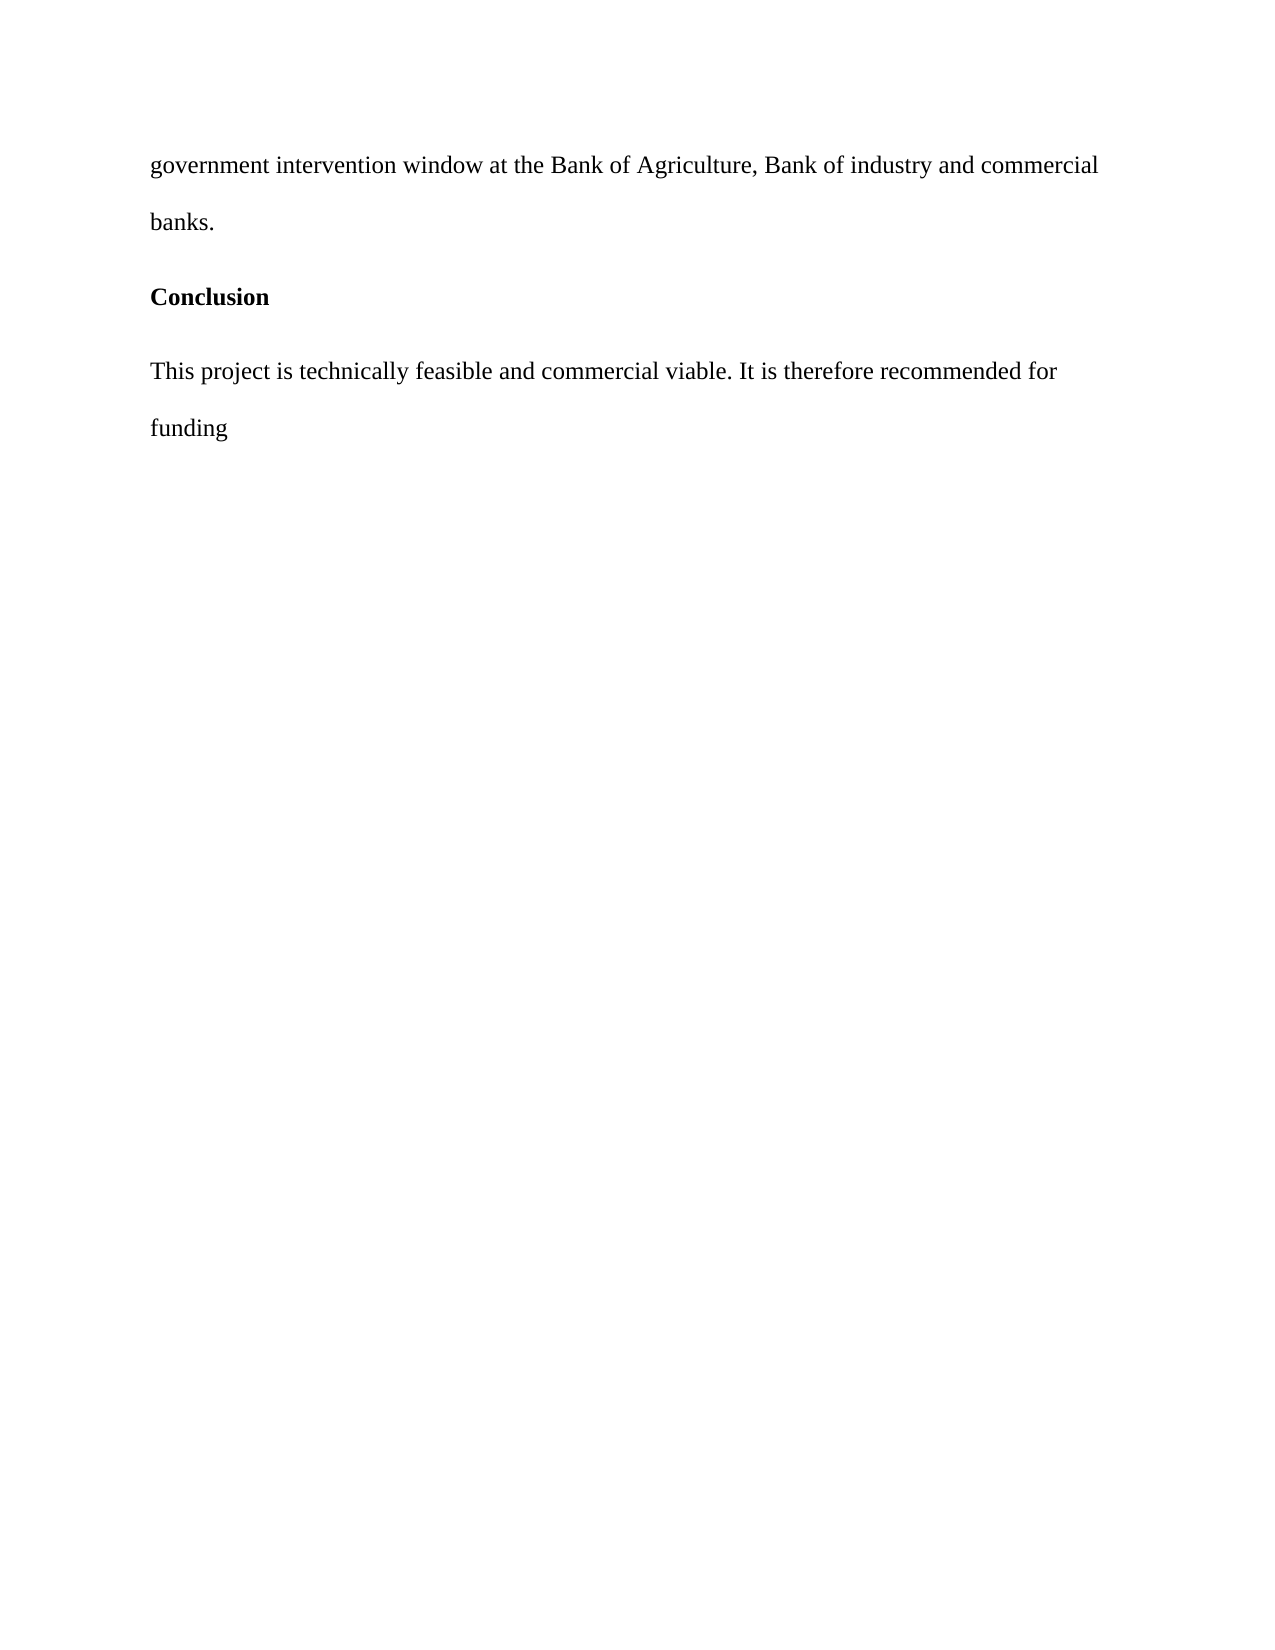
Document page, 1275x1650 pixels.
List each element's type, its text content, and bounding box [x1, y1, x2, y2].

text This project is technically feasible and commercial viable. It is therefore recommended for funding [150, 356, 1125, 442]
text Conclusion [150, 282, 1125, 310]
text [150, 150, 1125, 236]
